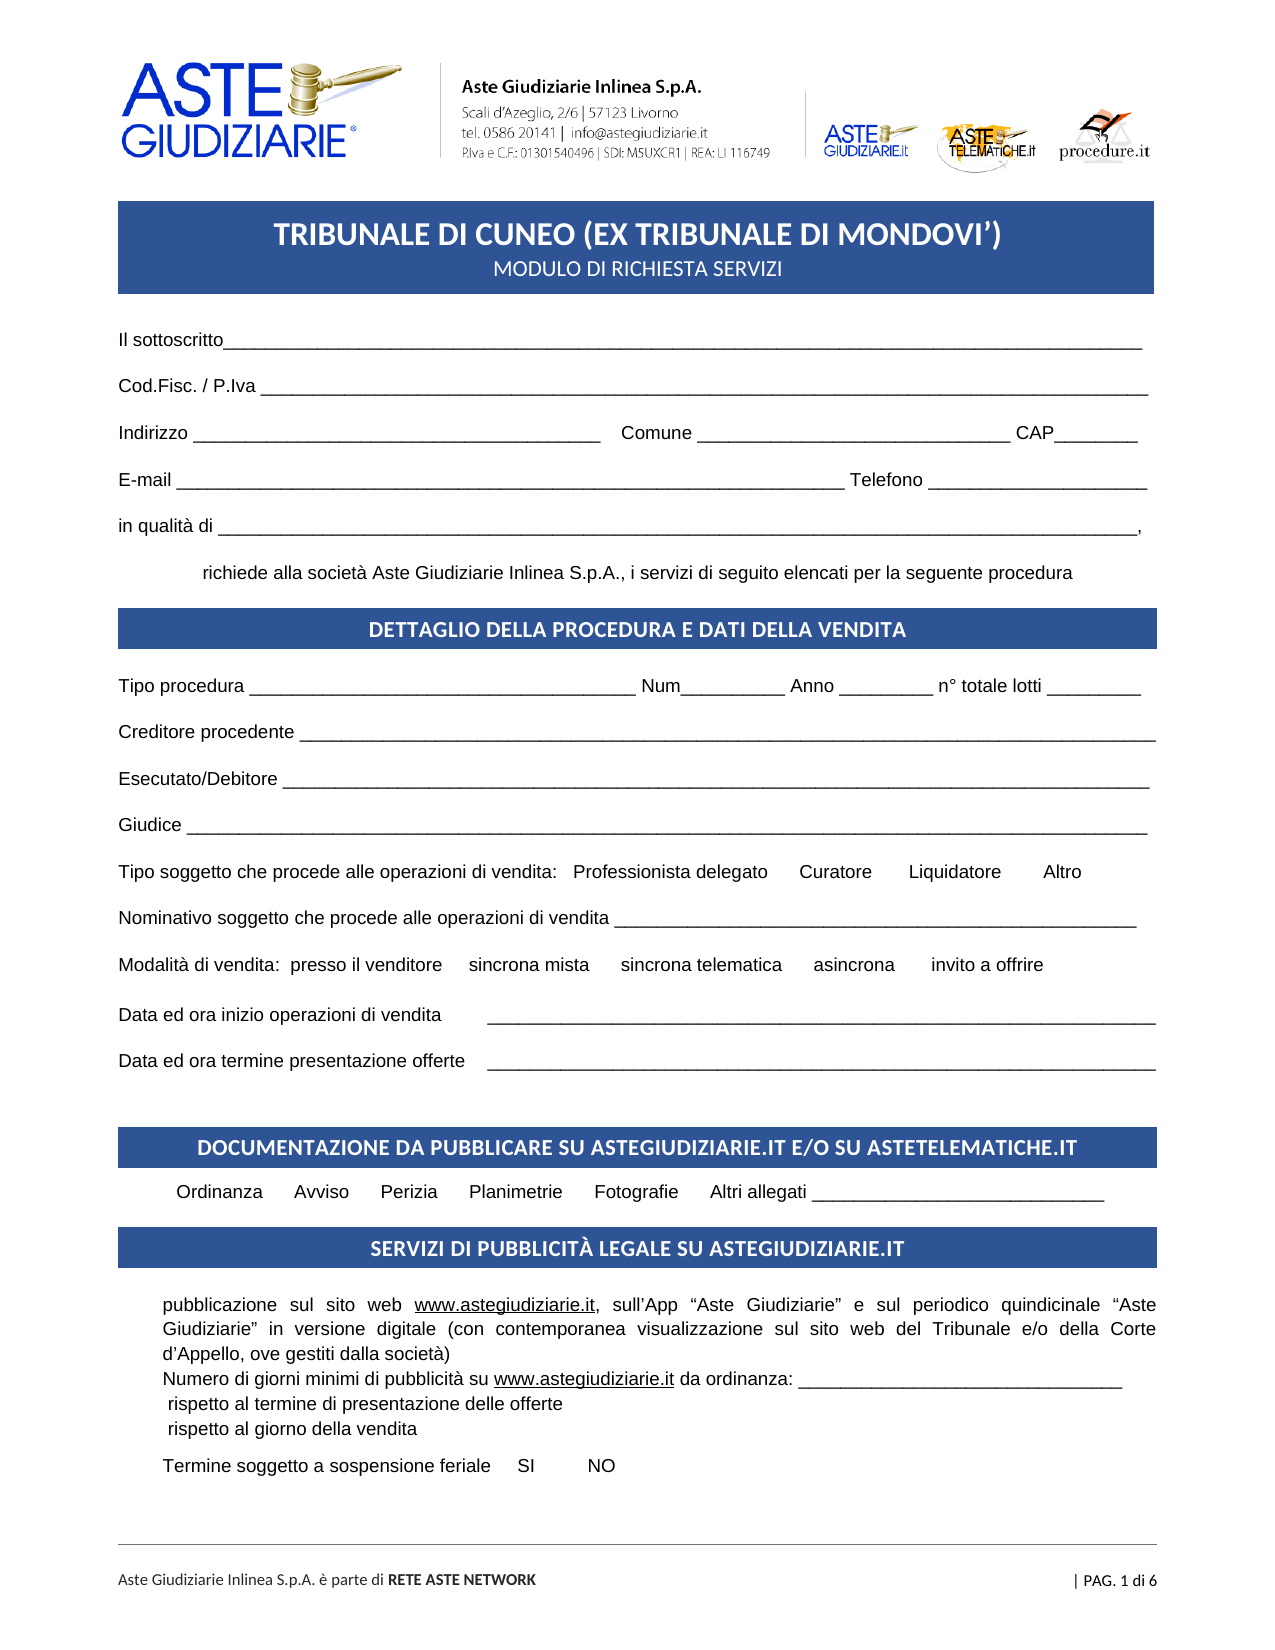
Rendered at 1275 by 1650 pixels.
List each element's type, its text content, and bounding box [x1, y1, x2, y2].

table_header SERVIZI DI PUBBLICITÀ LEGALE SU ASTEGIUDIZIARIE.IT [118, 1227, 1157, 1268]
text Modalità di vendita: presso il venditore sincrona mista sincrona telematica asincrona invito a offrire [118, 954, 1157, 975]
text Indirizzo _______________________________________ Comune ______________________________ CAP________ [118, 422, 1157, 443]
text richiede alla società Aste Giudiziarie Inlinea S.p.A., i servizi di seguito elencati per la seguente procedura [118, 561, 1157, 583]
table_header DOCUMENTAZIONE DA PUBBLICARE SU ASTEGIUDIZIARIE.IT E/O SU ASTETELEMATICHE.IT [118, 1127, 1157, 1168]
text Ordinanza Avviso Perizia Planimetrie Fotografie Altri allegati ____________________________ [118, 1180, 1157, 1202]
table_header DETTAGLIO DELLA PROCEDURA E DATI DELLA VENDITA [118, 608, 1157, 649]
text Termine soggetto a sospensione feriale SI NO [162, 1454, 1157, 1476]
text Giudice ____________________________________________________________________________________________ [118, 814, 1157, 836]
text Tipo soggetto che procede alle operazioni di vendita: Professionista delegato Curatore Liquidatore Altro [118, 861, 1157, 882]
text Tipo procedura _____________________________________ Num__________ Anno _________ n° totale lotti _________ [118, 674, 1157, 696]
text rispetto al giorno della vendita [162, 1417, 1157, 1439]
text Data ed ora termine presentazione offerte ________________________________________________________________ [118, 1050, 1157, 1072]
text Creditore procedente __________________________________________________________________________________ [118, 721, 1157, 742]
picture [0, 39, 1275, 175]
text Il sottoscritto________________________________________________________________________________________ [118, 329, 1157, 350]
text pubblicazione sul sito web www.astegiudiziarie.it, sull’App “Aste Giudiziarie” e sul periodico quindicinale “Aste Giudiziarie” in versione digitale (con contemporanea visualizzazione sul sito web del Tribunale e/o della Corte d’Appello, ove gestiti dalla società) Numero di giorni minimi di pubblicità su www.astegiudiziarie.it da ordinanza: _______________________________ [118, 1293, 1157, 1389]
text E-mail ________________________________________________________________ Telefono _____________________ [118, 468, 1157, 490]
text in qualità di ________________________________________________________________________________________, [118, 515, 1157, 536]
text rispetto al termine di presentazione delle offerte [162, 1392, 1157, 1414]
text Nominativo soggetto che procede alle operazioni di vendita __________________________________________________ [118, 907, 1157, 929]
text Cod.Fisc. / P.Iva _____________________________________________________________________________________ [118, 375, 1157, 397]
text Data ed ora inizio operazioni di vendita ________________________________________________________________ [118, 1003, 1157, 1025]
table_header TRIBUNALE DI CUNEO (ex tribunale di mondovi’) MODULO DI RICHIESTA SERVIZI [118, 201, 1154, 294]
text Esecutato/Debitore ___________________________________________________________________________________ [118, 767, 1157, 789]
